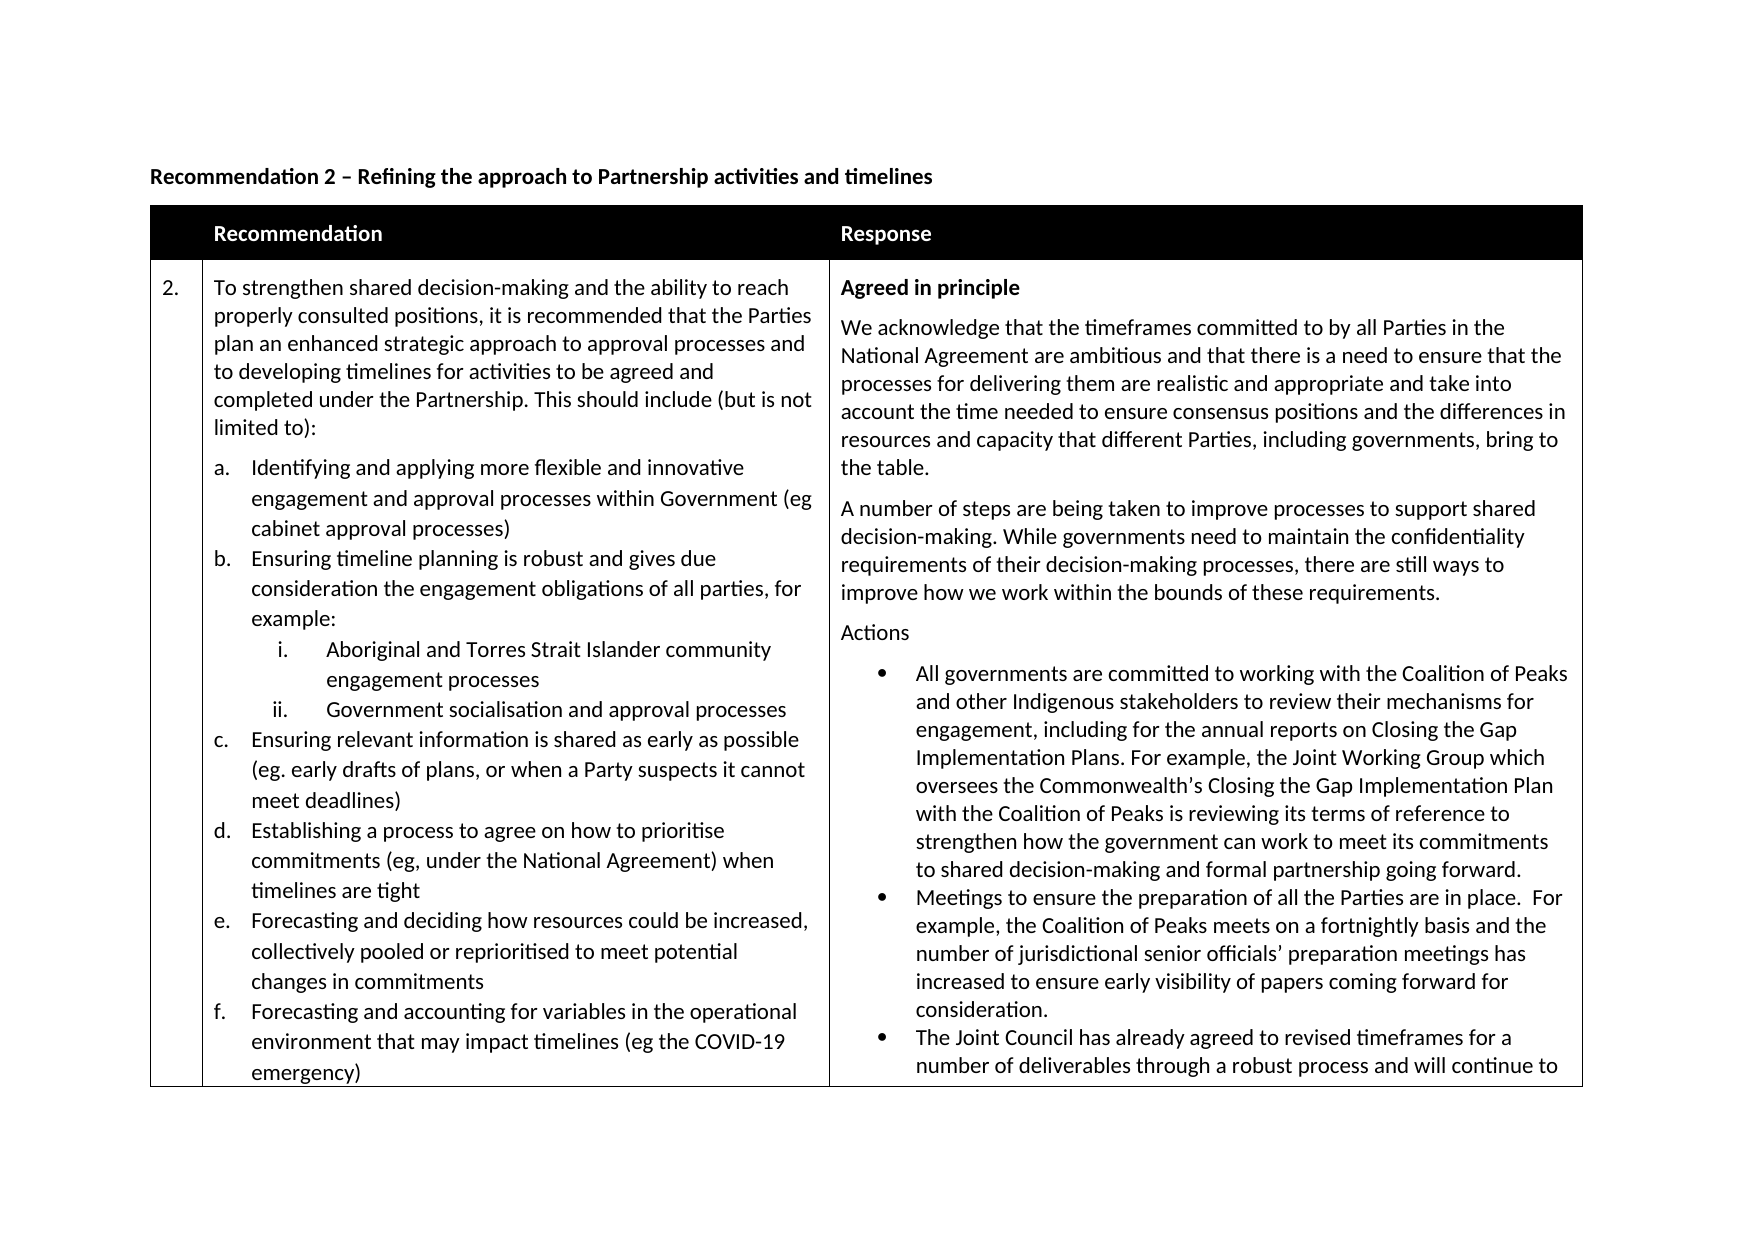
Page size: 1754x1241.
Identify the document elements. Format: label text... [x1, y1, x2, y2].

table_header Response [830, 206, 1582, 259]
text Recommendation 2 – Refining the approach to Partnership activities and timelines [150, 162, 1604, 191]
table_header [151, 206, 202, 259]
table_cell 2. [151, 260, 202, 1086]
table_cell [203, 260, 829, 1086]
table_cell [830, 260, 1582, 1086]
table_header Recommendation [203, 206, 829, 259]
